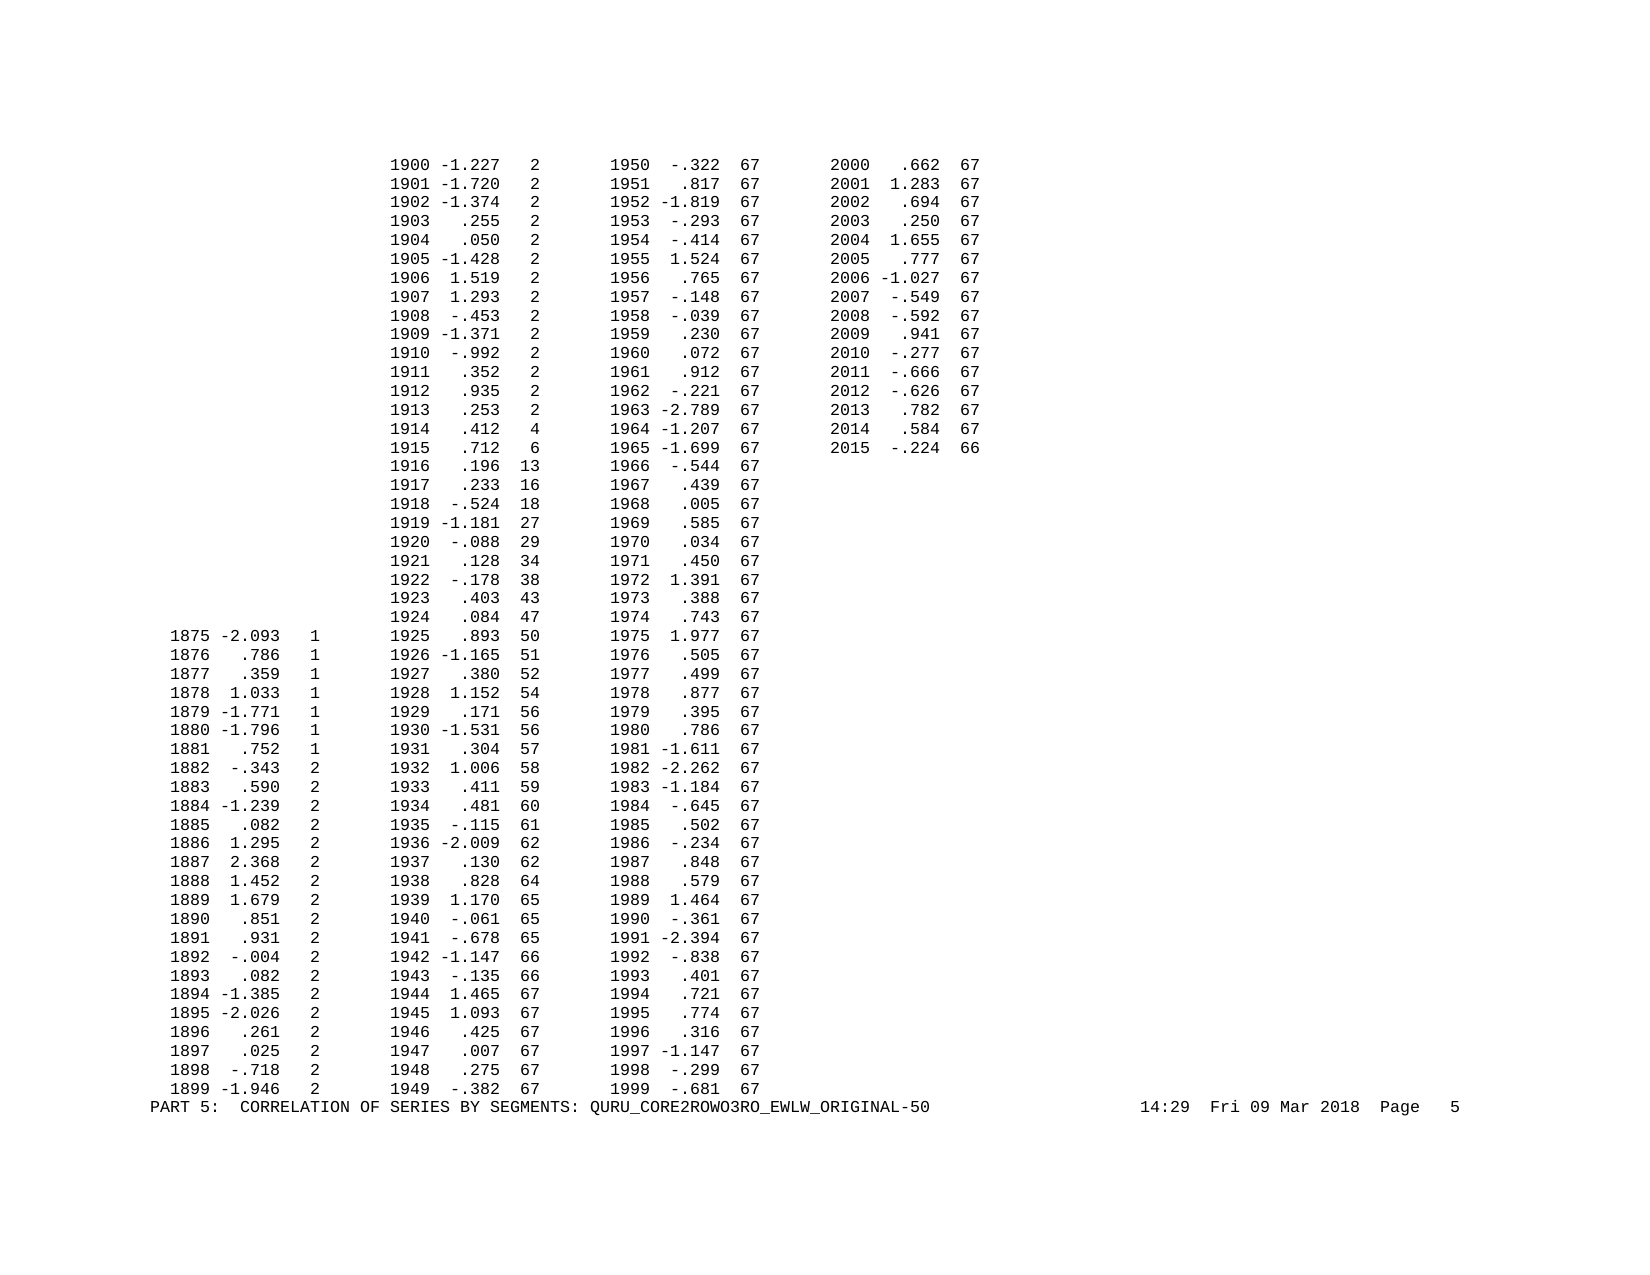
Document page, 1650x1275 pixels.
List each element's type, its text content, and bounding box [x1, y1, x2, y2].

text 1918 -.524 18 1968 .005 67 [150, 496, 1500, 514]
text 1906 1.519 2 1956 .765 67 2006 -1.027 67 [150, 269, 1500, 288]
text 1893 .082 2 1943 -.135 66 1993 .401 67 [150, 967, 1500, 986]
text 1923 .403 43 1973 .388 67 [150, 590, 1500, 609]
text 1898 -.718 2 1948 .275 67 1998 -.299 67 [150, 1061, 1500, 1080]
text 1915 .712 6 1965 -1.699 67 2015 -.224 66 [150, 439, 1500, 458]
text 1914 .412 4 1964 -1.207 67 2014 .584 67 [150, 420, 1500, 439]
text 1921 .128 34 1971 .450 67 [150, 552, 1500, 571]
text 1894 -1.385 2 1944 1.465 67 1994 .721 67 [150, 986, 1500, 1005]
text 1882 -.343 2 1932 1.006 58 1982 -2.262 67 [150, 760, 1500, 778]
text 1880 -1.796 1 1930 -1.531 56 1980 .786 67 [150, 722, 1500, 741]
text 1878 1.033 1 1928 1.152 54 1978 .877 67 [150, 684, 1500, 703]
text 1903 .255 2 1953 -.293 67 2003 .250 67 [150, 213, 1500, 232]
text 1901 -1.720 2 1951 .817 67 2001 1.283 67 [150, 175, 1500, 194]
text 1917 .233 16 1967 .439 67 [150, 477, 1500, 496]
text 1908 -.453 2 1958 -.039 67 2008 -.592 67 [150, 307, 1500, 326]
text 1922 -.178 38 1972 1.391 67 [150, 571, 1500, 590]
text 1892 -.004 2 1942 -1.147 66 1992 -.838 67 [150, 948, 1500, 967]
text 1881 .752 1 1931 .304 57 1981 -1.611 67 [150, 741, 1500, 760]
text 1919 -1.181 27 1969 .585 67 [150, 514, 1500, 533]
text 1886 1.295 2 1936 -2.009 62 1986 -.234 67 [150, 835, 1500, 854]
text 1900 -1.227 2 1950 -.322 67 2000 .662 67 [150, 156, 1500, 175]
text 1875 -2.093 1 1925 .893 50 1975 1.977 67 [150, 628, 1500, 647]
text 1879 -1.771 1 1929 .171 56 1979 .395 67 [150, 703, 1500, 722]
text 1909 -1.371 2 1959 .230 67 2009 .941 67 [150, 326, 1500, 345]
text 1883 .590 2 1933 .411 59 1983 -1.184 67 [150, 778, 1500, 797]
text 1907 1.293 2 1957 -.148 67 2007 -.549 67 [150, 288, 1500, 307]
text 1902 -1.374 2 1952 -1.819 67 2002 .694 67 [150, 194, 1500, 213]
text 1895 -2.026 2 1945 1.093 67 1995 .774 67 [150, 1005, 1500, 1024]
text 1924 .084 47 1974 .743 67 [150, 609, 1500, 628]
text 1913 .253 2 1963 -2.789 67 2013 .782 67 [150, 401, 1500, 420]
text 1890 .851 2 1940 -.061 65 1990 -.361 67 [150, 911, 1500, 929]
text 1896 .261 2 1946 .425 67 1996 .316 67 [150, 1024, 1500, 1042]
text 1876 .786 1 1926 -1.165 51 1976 .505 67 [150, 647, 1500, 665]
text 1889 1.679 2 1939 1.170 65 1989 1.464 67 [150, 892, 1500, 911]
text 1911 .352 2 1961 .912 67 2011 -.666 67 [150, 364, 1500, 383]
text PART 5: CORRELATION OF SERIES BY SEGMENTS: QURU_CORE2ROWO3RO_EWLW_ORIGINAL-50 14:29 Fri 09 Mar 2018 Page 5 [150, 1099, 1500, 1118]
text 1897 .025 2 1947 .007 67 1997 -1.147 67 [150, 1042, 1500, 1061]
text 1877 .359 1 1927 .380 52 1977 .499 67 [150, 665, 1500, 684]
text 1910 -.992 2 1960 .072 67 2010 -.277 67 [150, 345, 1500, 364]
text 1916 .196 13 1966 -.544 67 [150, 458, 1500, 477]
text 1904 .050 2 1954 -.414 67 2004 1.655 67 [150, 232, 1500, 251]
text 1899 -1.946 2 1949 -.382 67 1999 -.681 67 [150, 1080, 1500, 1099]
text 1920 -.088 29 1970 .034 67 [150, 533, 1500, 552]
text 1887 2.368 2 1937 .130 62 1987 .848 67 [150, 854, 1500, 873]
text 1905 -1.428 2 1955 1.524 67 2005 .777 67 [150, 251, 1500, 269]
text 1888 1.452 2 1938 .828 64 1988 .579 67 [150, 873, 1500, 892]
text 1912 .935 2 1962 -.221 67 2012 -.626 67 [150, 383, 1500, 401]
text 1891 .931 2 1941 -.678 65 1991 -2.394 67 [150, 929, 1500, 948]
text 1884 -1.239 2 1934 .481 60 1984 -.645 67 [150, 797, 1500, 816]
text 1885 .082 2 1935 -.115 61 1985 .502 67 [150, 816, 1500, 835]
